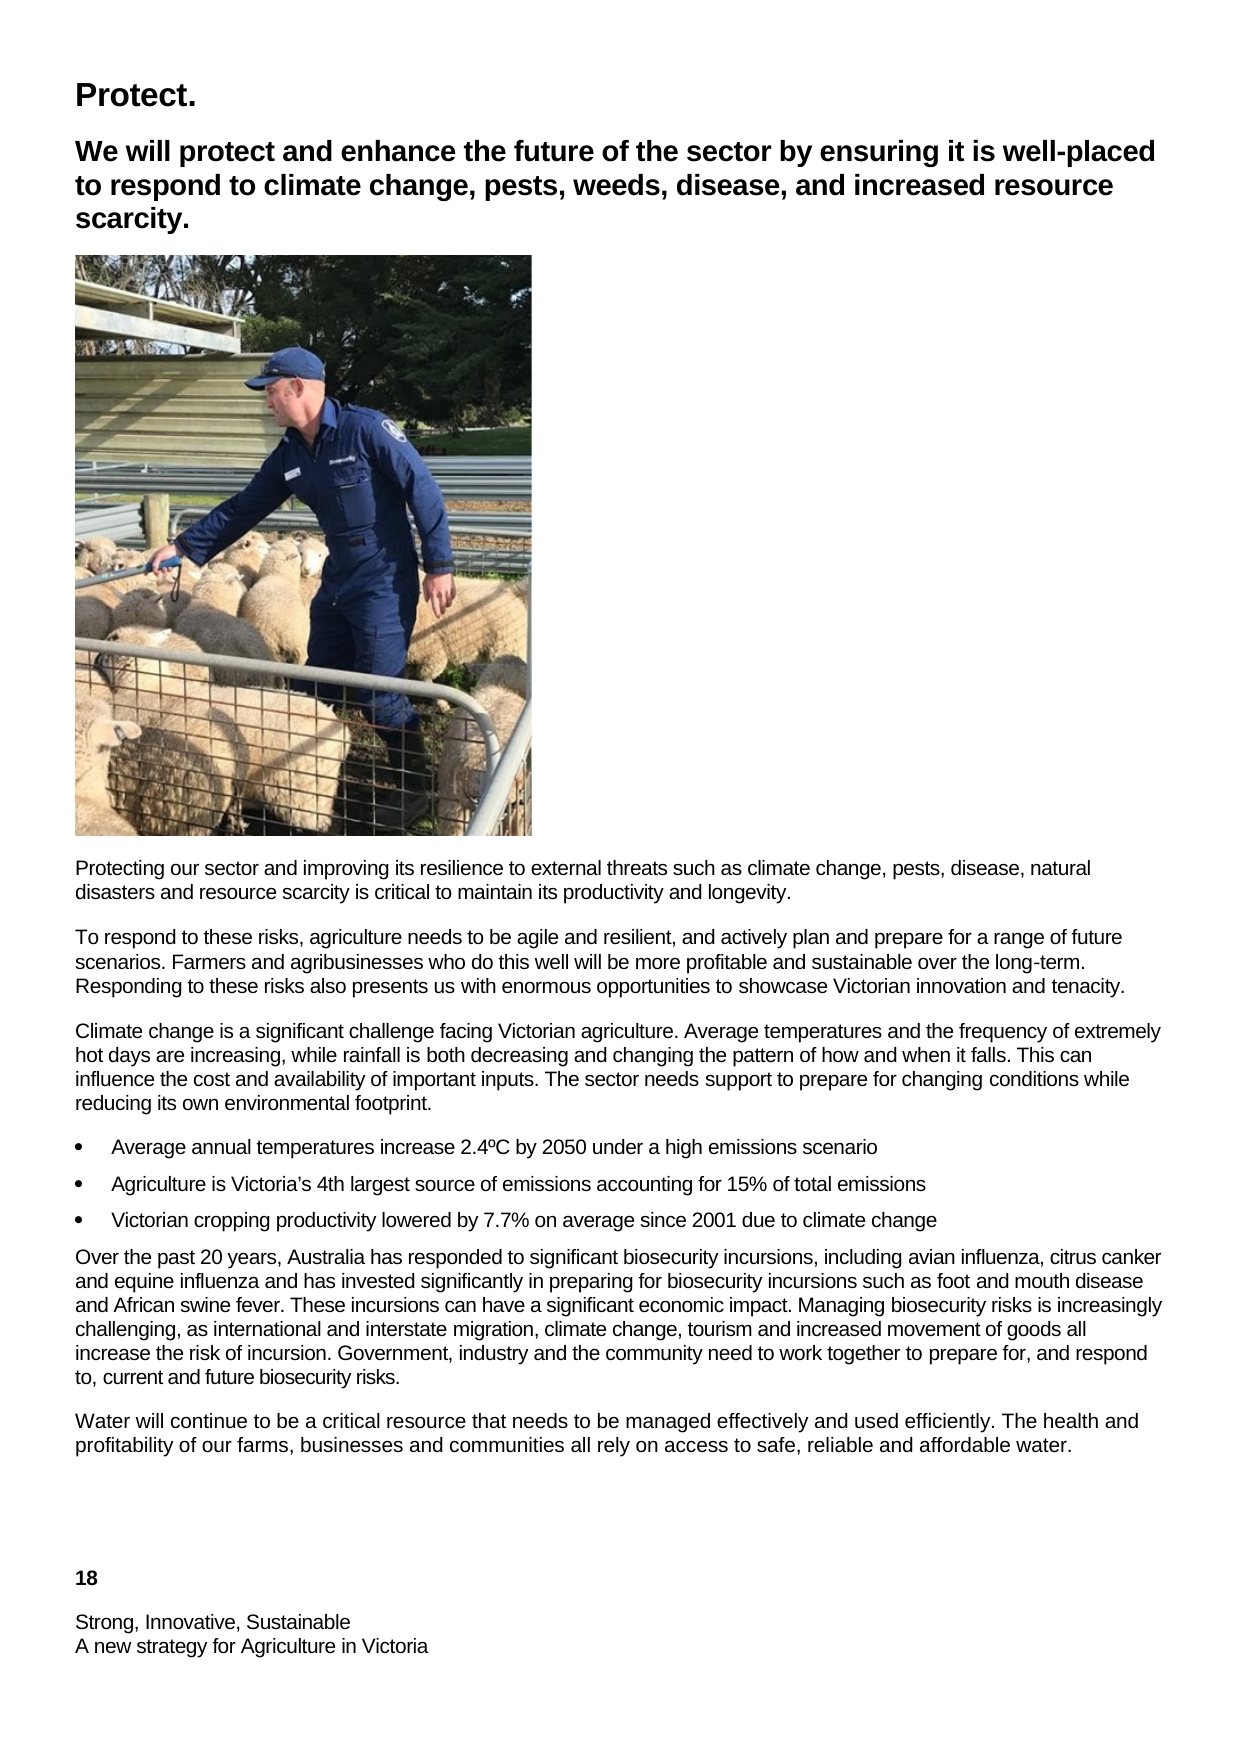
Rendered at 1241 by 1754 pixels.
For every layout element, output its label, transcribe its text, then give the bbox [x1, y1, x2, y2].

text Climate change is a significant challenge facing Victorian agriculture. Average temperatures and the frequency of extremely hot days are increasing, while rainfall is both decreasing and changing the pattern of how and when it falls. This can influence the cost and availability of important inputs. The sector needs support to prepare for changing conditions while reducing its own environmental footprint. [75, 1018, 1165, 1114]
text Agriculture is Victoria’s 4th largest source of emissions accounting for 15% of total emissions [75, 1172, 1165, 1196]
picture [75, 255, 532, 836]
subtitle We will protect and enhance the future of the sector by ensuring it is well-placed to respond to climate change, pests, weeds, disease, and increased resource scarcity. [75, 134, 1165, 235]
text Average annual temperatures increase 2.4ºC by 2050 under a high emissions scenario [75, 1135, 1165, 1159]
text Water will continue to be a critical resource that needs to be managed effectively and used efficiently. The health and profitability of our farms, businesses and communities all rely on access to safe, reliable and affordable water. [75, 1409, 1165, 1457]
text Over the past 20 years, Australia has responded to significant biosecurity incursions, including avian influenza, citrus canker and equine influenza and has invested significantly in preparing for biosecurity incursions such as foot and mouth disease and African swine fever. These incursions can have a significant economic impact. Managing biosecurity risks is increasingly challenging, as international and interstate migration, climate change, tourism and increased movement of goods all increase the risk of incursion. Government, industry and the community need to work together to prepare for, and respond to, current and future biosecurity risks. [75, 1245, 1165, 1388]
text Victorian cropping productivity lowered by 7.7% on average since 2001 due to climate change [75, 1208, 1165, 1232]
subtitle Protect. [75, 75, 1165, 113]
text Protecting our sector and improving its resilience to external threats such as climate change, pests, disease, natural disasters and resource scarcity is critical to maintain its productivity and longevity. [75, 856, 1165, 904]
text To respond to these risks, agriculture needs to be agile and resilient, and actively plan and prepare for a range of future scenarios. Farmers and agribusinesses who do this well will be more profitable and sustainable over the long‑term. Responding to these risks also presents us with enormous opportunities to showcase Victorian innovation and tenacity. [75, 925, 1165, 998]
